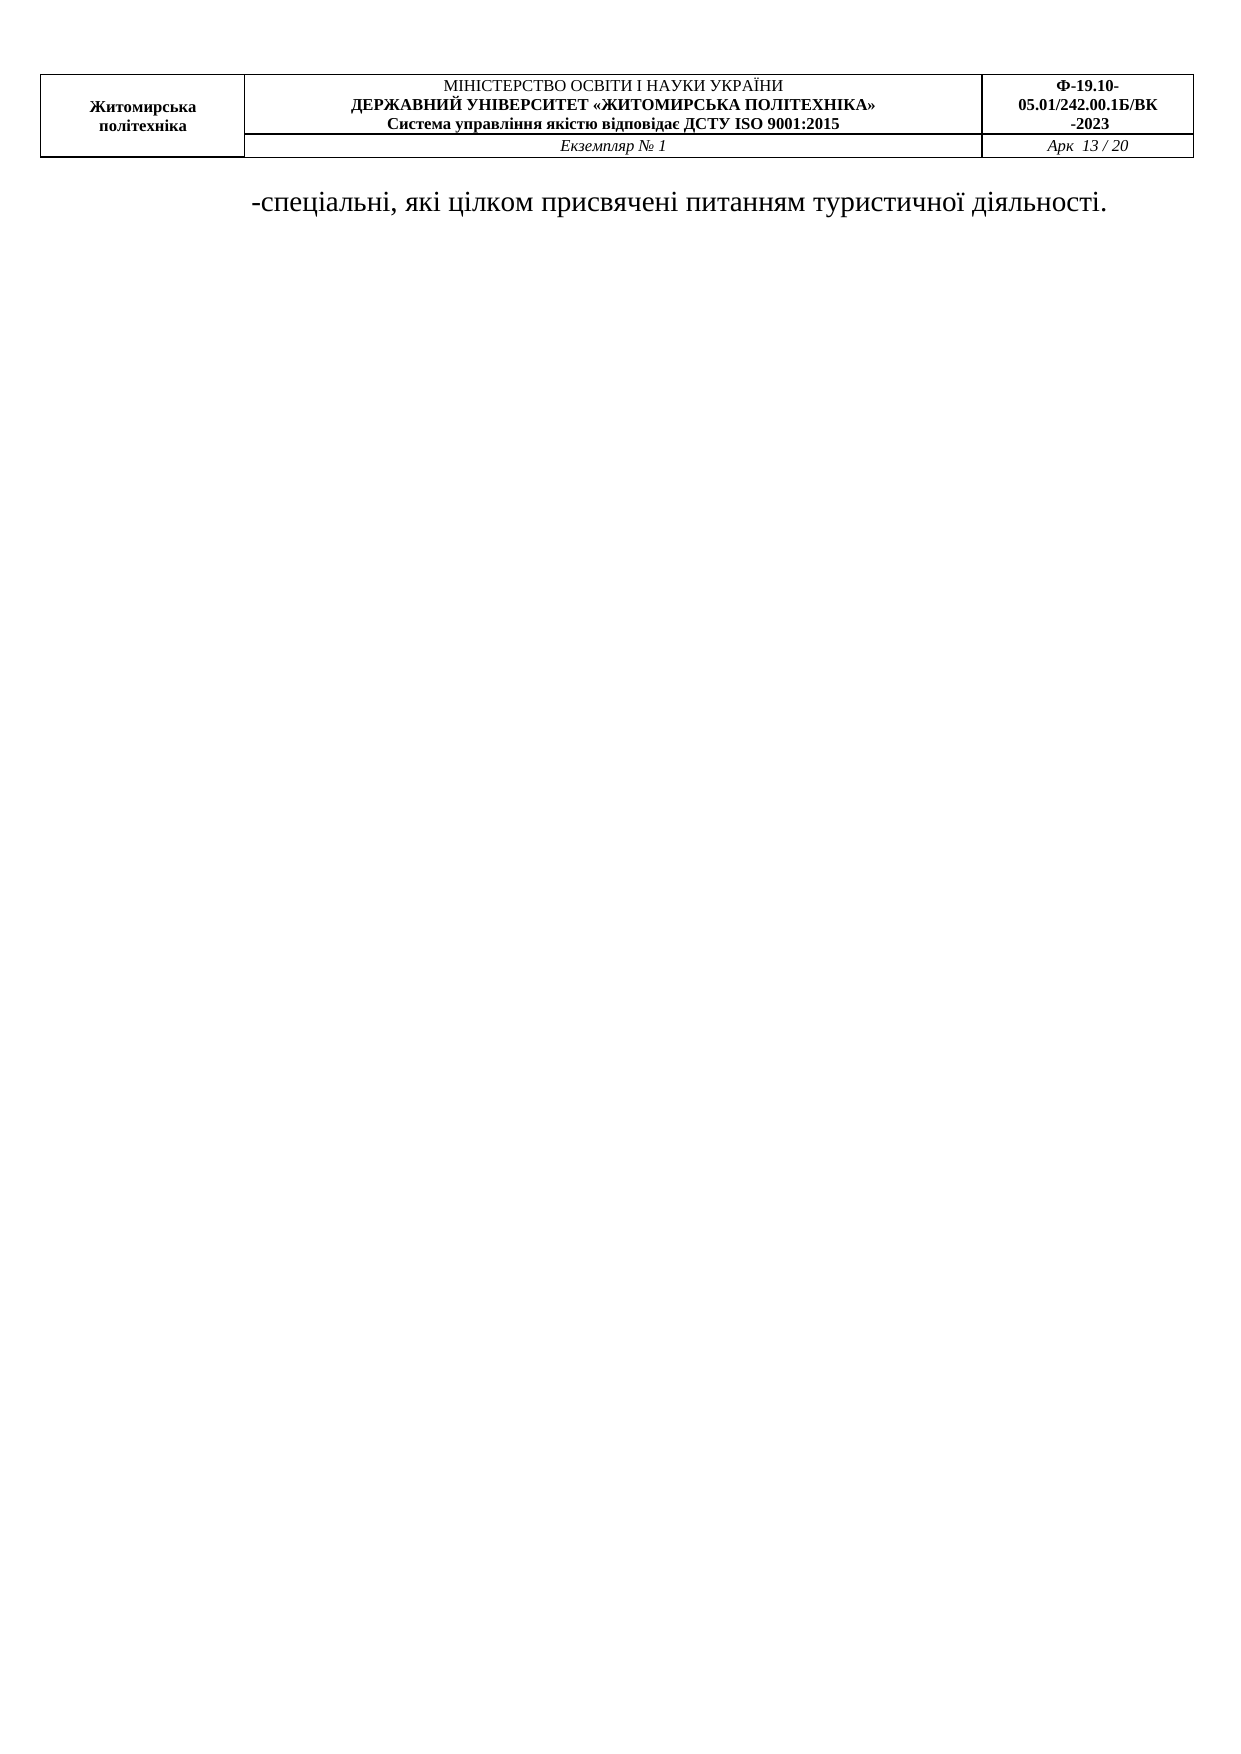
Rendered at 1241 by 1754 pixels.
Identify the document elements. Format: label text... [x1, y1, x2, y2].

text -спеціальні, які цілком присвячені питанням туристичної діяльності. [251, 184, 1205, 218]
